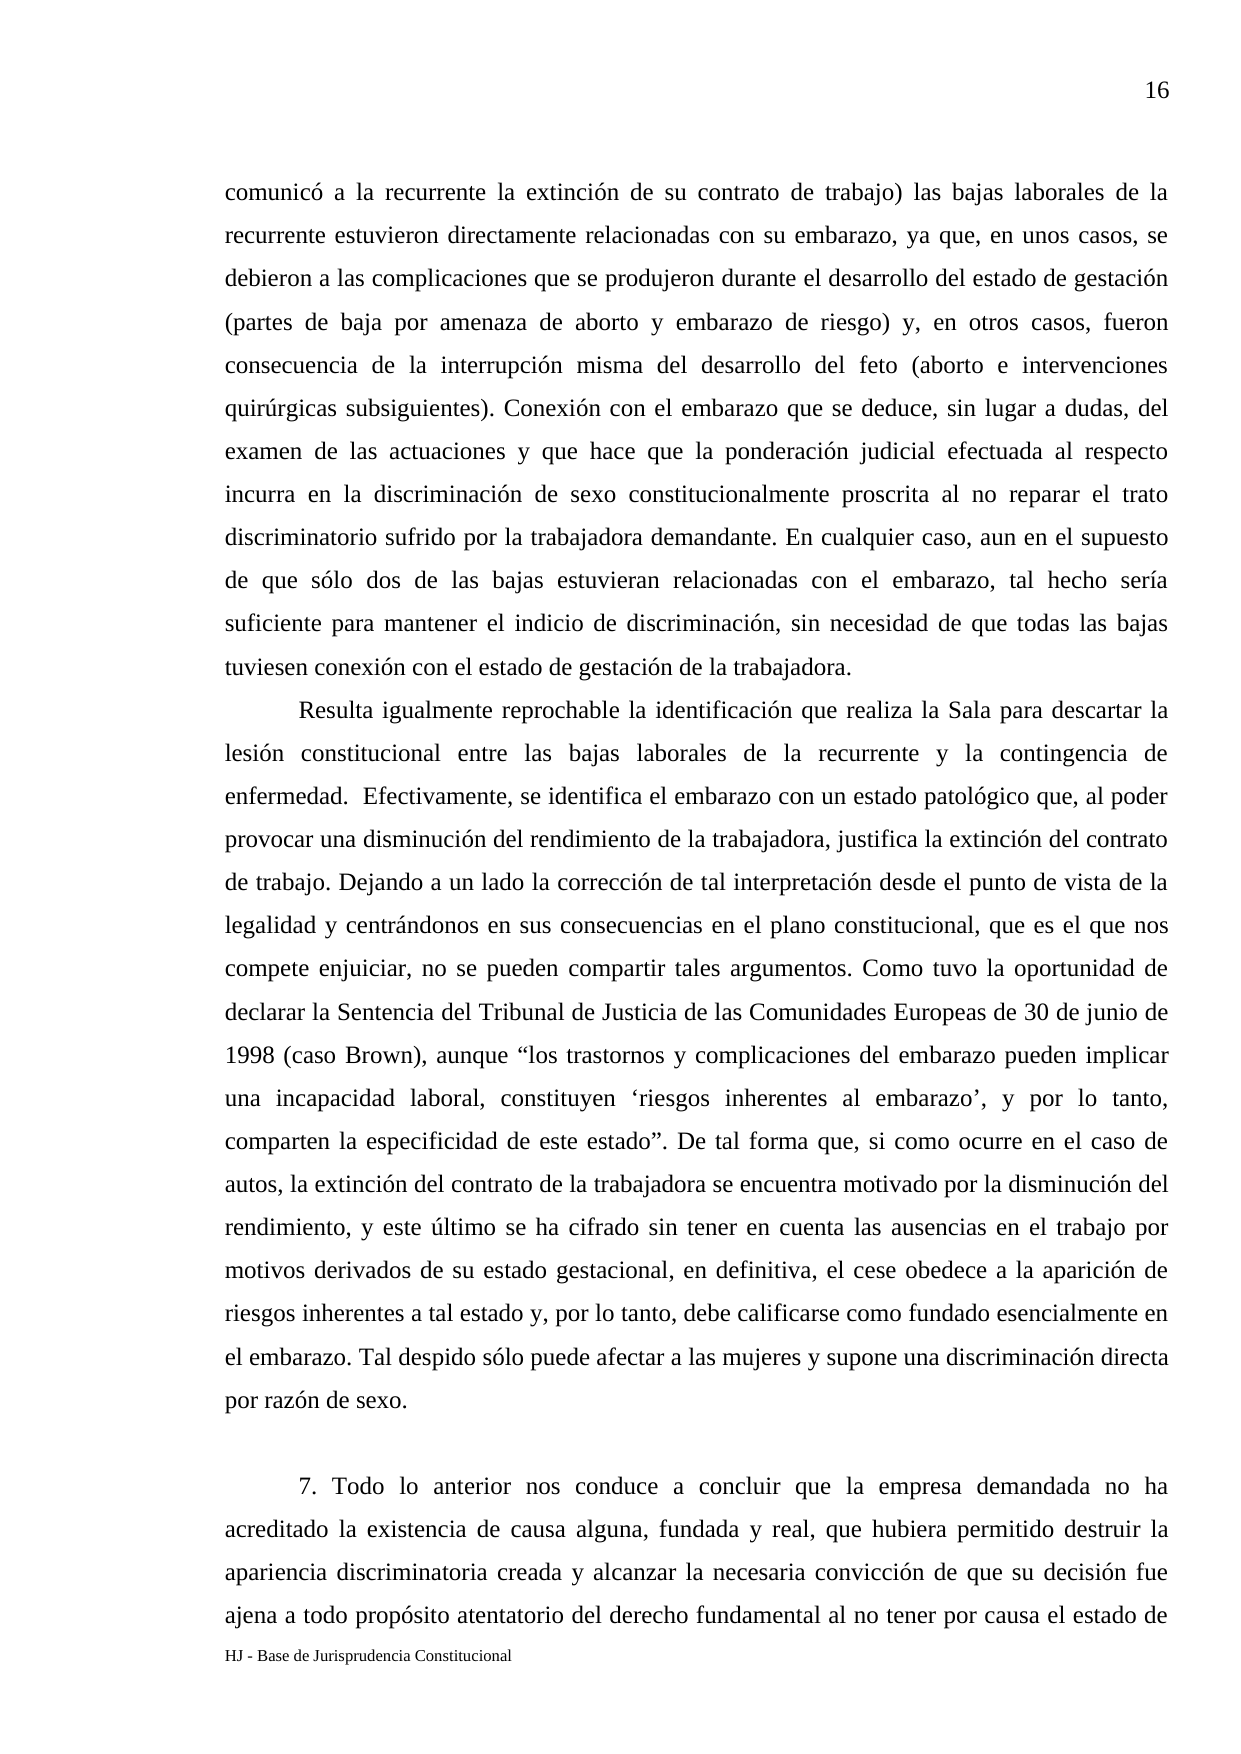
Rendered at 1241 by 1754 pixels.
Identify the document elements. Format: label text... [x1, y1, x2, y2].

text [224, 177, 1169, 680]
text Resulta igualmente reprochable la identificación que realiza la Sala para descartar la lesión constitucional entre las bajas laborales de la recurrente y la contingencia de enfermedad. Efectivamente, se identifica el embarazo con un estado patológico que, al poder provocar una disminución del rendimiento de la trabajadora, justifica la extinción del contrato de trabajo. Dejando a un lado la corrección de tal interpretación desde el punto de vista de la legalidad y centrándonos en sus consecuencias en el plano constitucional, que es el que nos compete enjuiciar, no se pueden compartir tales argumentos. Como tuvo la oportunidad de declarar la Sentencia del Tribunal de Justicia de las Comunidades Europeas de 30 de junio de 1998 (caso Brown), aunque “los trastornos y complicaciones del embarazo pueden implicar una incapacidad laboral, constituyen ‘riesgos inherentes al embarazo’, y por lo tanto, comparten la especificidad de este estado”. De tal forma que, si como ocurre en el caso de autos, la extinción del contrato de la trabajadora se encuentra motivado por la disminución del rendimiento, y este último se ha cifrado sin tener en cuenta las ausencias en el trabajo por motivos derivados de su estado gestacional, en definitiva, el cese obedece a la aparición de riesgos inherentes a tal estado y, por lo tanto, debe calificarse como fundado esencialmente en el embarazo. Tal despido sólo puede afectar a las mujeres y supone una discriminación directa por razón de sexo. [224, 695, 1169, 1413]
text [224, 1471, 1169, 1629]
